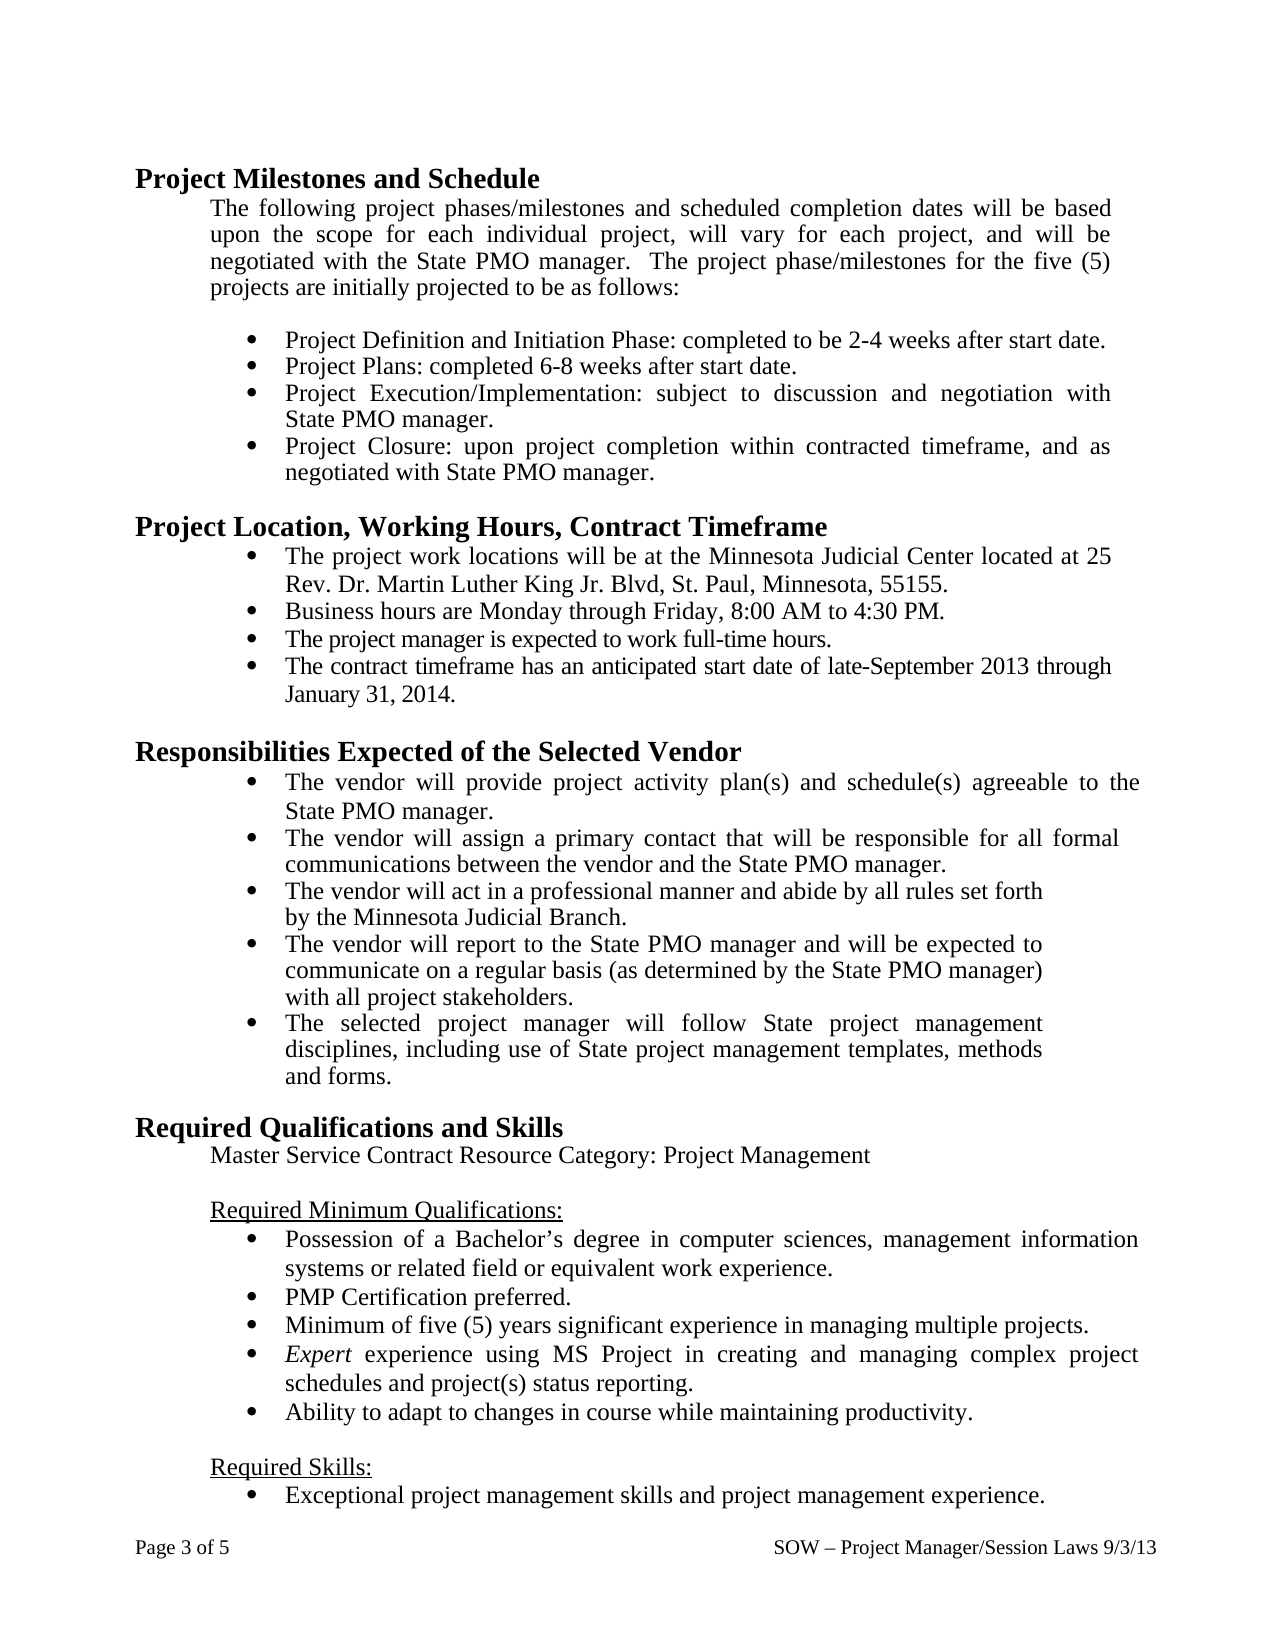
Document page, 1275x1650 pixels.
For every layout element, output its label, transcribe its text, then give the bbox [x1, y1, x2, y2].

list Project Closure: upon project completion within contracted timeframe, and as negotiated with State PMO manager. [247, 433, 1112, 486]
list Project Definition and Initiation Phase: completed to be 2-4 weeks after start date. [247, 327, 1112, 354]
list The project manager is expected to work full-time hours. [247, 625, 1113, 652]
list The contract timeframe has an anticipated start date of late-September 2013 through January 31, 2014. [247, 652, 1113, 708]
list The project work locations will be at the Minnesota Judicial Center located at 25 Rev. Dr. Martin Luther King Jr. Blvd, St. Paul, Minnesota, 55155. [247, 542, 1113, 597]
list Exceptional project management skills and project management experience. [247, 1481, 1140, 1509]
list The vendor will provide project activity plan(s) and schedule(s) agreeable to the State PMO manager. [247, 767, 1140, 825]
list Business hours are Monday through Friday, 8:00 AM to 4:30 PM. [247, 597, 1113, 625]
list Minimum of five (5) years significant experience in managing multiple projects. [247, 1310, 1140, 1339]
text Required Skills: [135, 1454, 677, 1481]
list Project Plans: completed 6-8 weeks after start date. [247, 354, 1112, 380]
list The vendor will act in a professional manner and abide by all rules set forth by the Minnesota Judicial Branch. [247, 878, 1044, 931]
list The selected project manager will follow State project management disciplines, including use of State project management templates, methods and forms. [247, 1010, 1044, 1089]
list The vendor will report to the State PMO manager and will be expected to communicate on a regular basis (as determined by the State PMO manager) with all project stakeholders. [247, 931, 1044, 1010]
subtitle Project Location, Working Hours, Contract Timeframe [135, 509, 1140, 542]
list Project Execution/Implementation: subject to discussion and negotiation with State PMO manager. [247, 380, 1112, 433]
text Required Minimum Qualifications: [135, 1195, 1140, 1224]
list PMP Certification preferred. [247, 1282, 1140, 1310]
list Expert experience using MS Project in creating and managing complex project schedules and project(s) status reporting. [247, 1339, 1140, 1397]
text Required Qualifications and Skills [135, 1116, 1044, 1142]
list The vendor will assign a primary contact that will be responsible for all formal communications between the vendor and the State PMO manager. [247, 825, 1119, 878]
text Master Service Contract Resource Category: Project Management [144, 1142, 1044, 1169]
list Ability to adapt to changes in course while maintaining productivity. [247, 1397, 1140, 1425]
subtitle Responsibilities Expected of the Selected Vendor [135, 734, 1140, 767]
subtitle Project Milestones and Schedule [135, 161, 1140, 195]
text The following project phases/milestones and scheduled completion dates will be based upon the scope for each individual project, will vary for each project, and will be negotiated with the State PMO manager. The project phase/milestones for the five (5) projects are initially projected to be as follows: [210, 195, 1112, 301]
list Possession of a Bachelor’s degree in computer sciences, management information systems or related field or equivalent work experience. [247, 1224, 1140, 1282]
